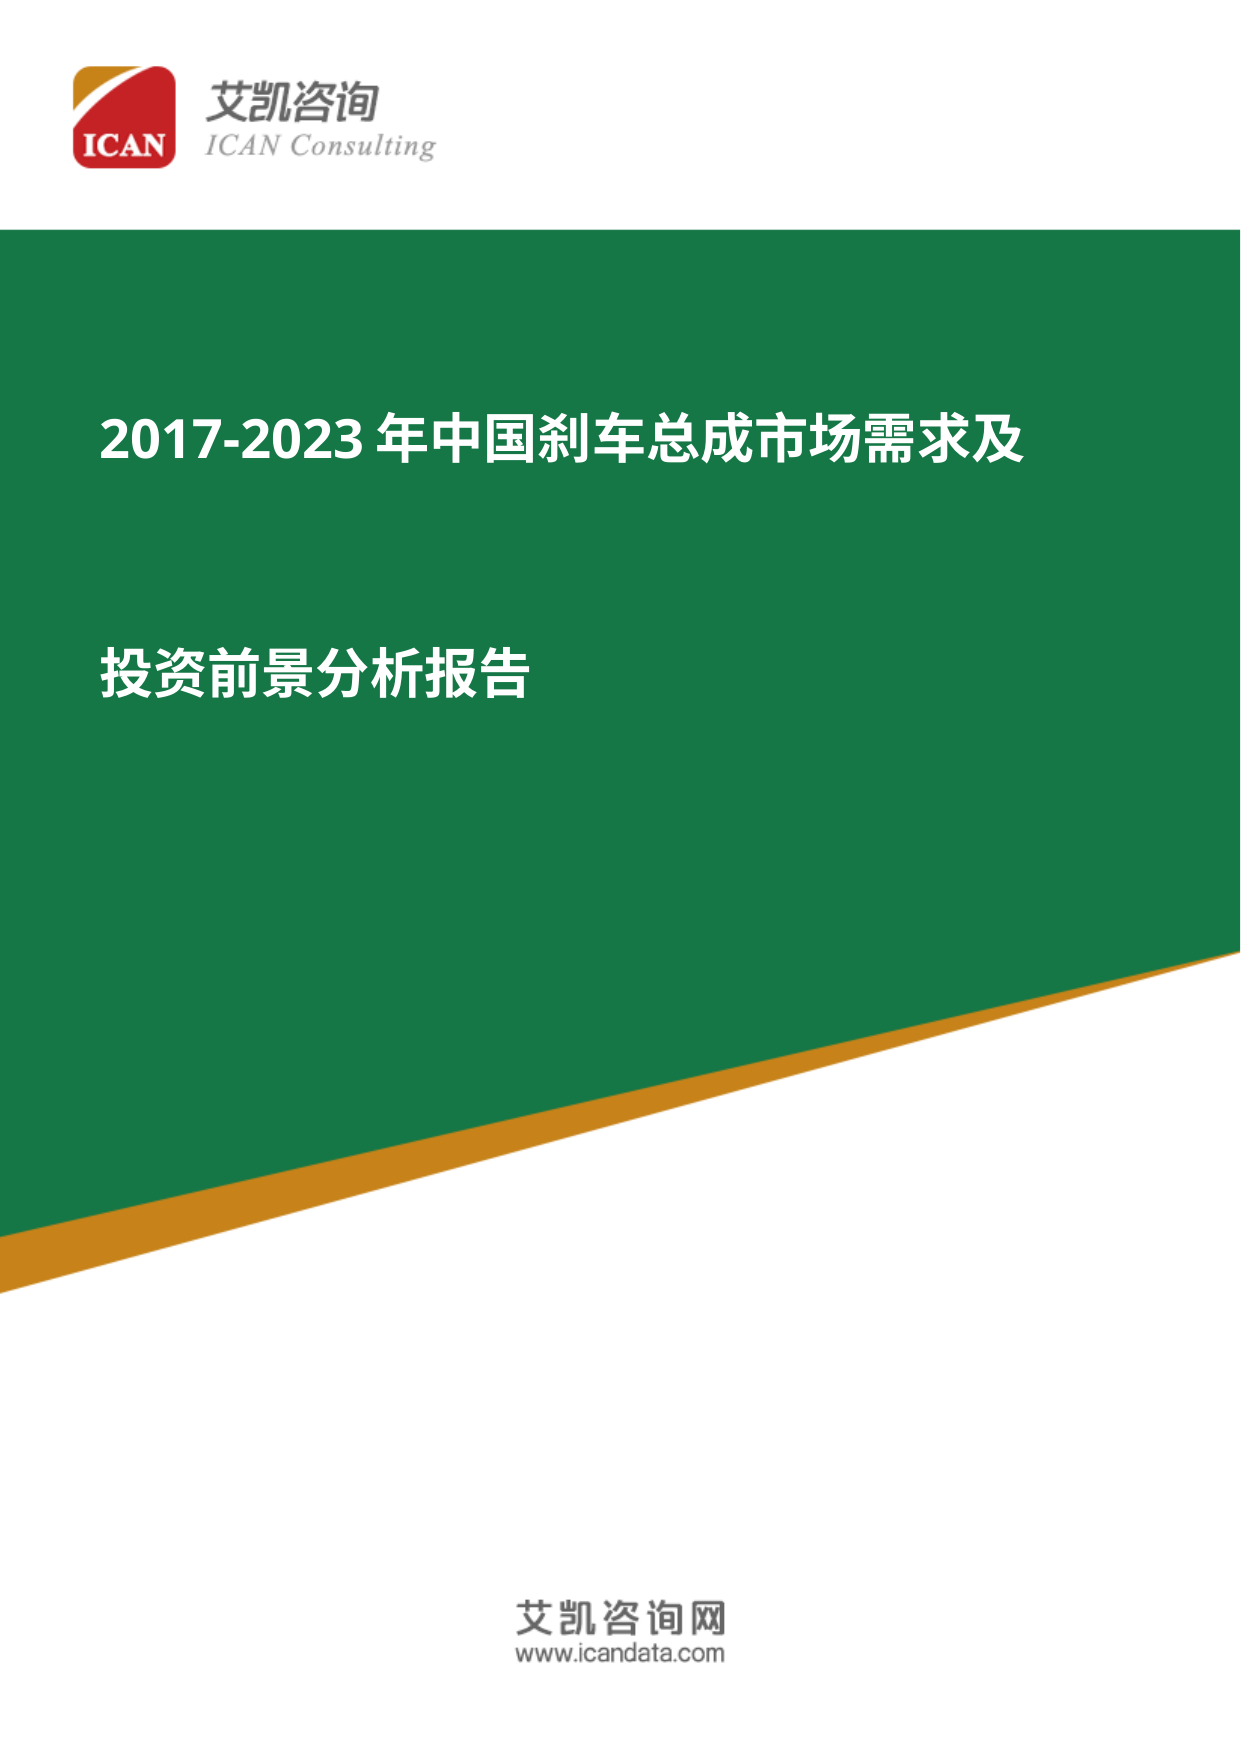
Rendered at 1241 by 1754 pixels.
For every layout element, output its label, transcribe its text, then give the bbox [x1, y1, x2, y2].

subtitle 2017-2023年中国刹车总成市场需求及投资前景分析报告 [99, 386, 1053, 718]
picture [0, 5, 1241, 1754]
